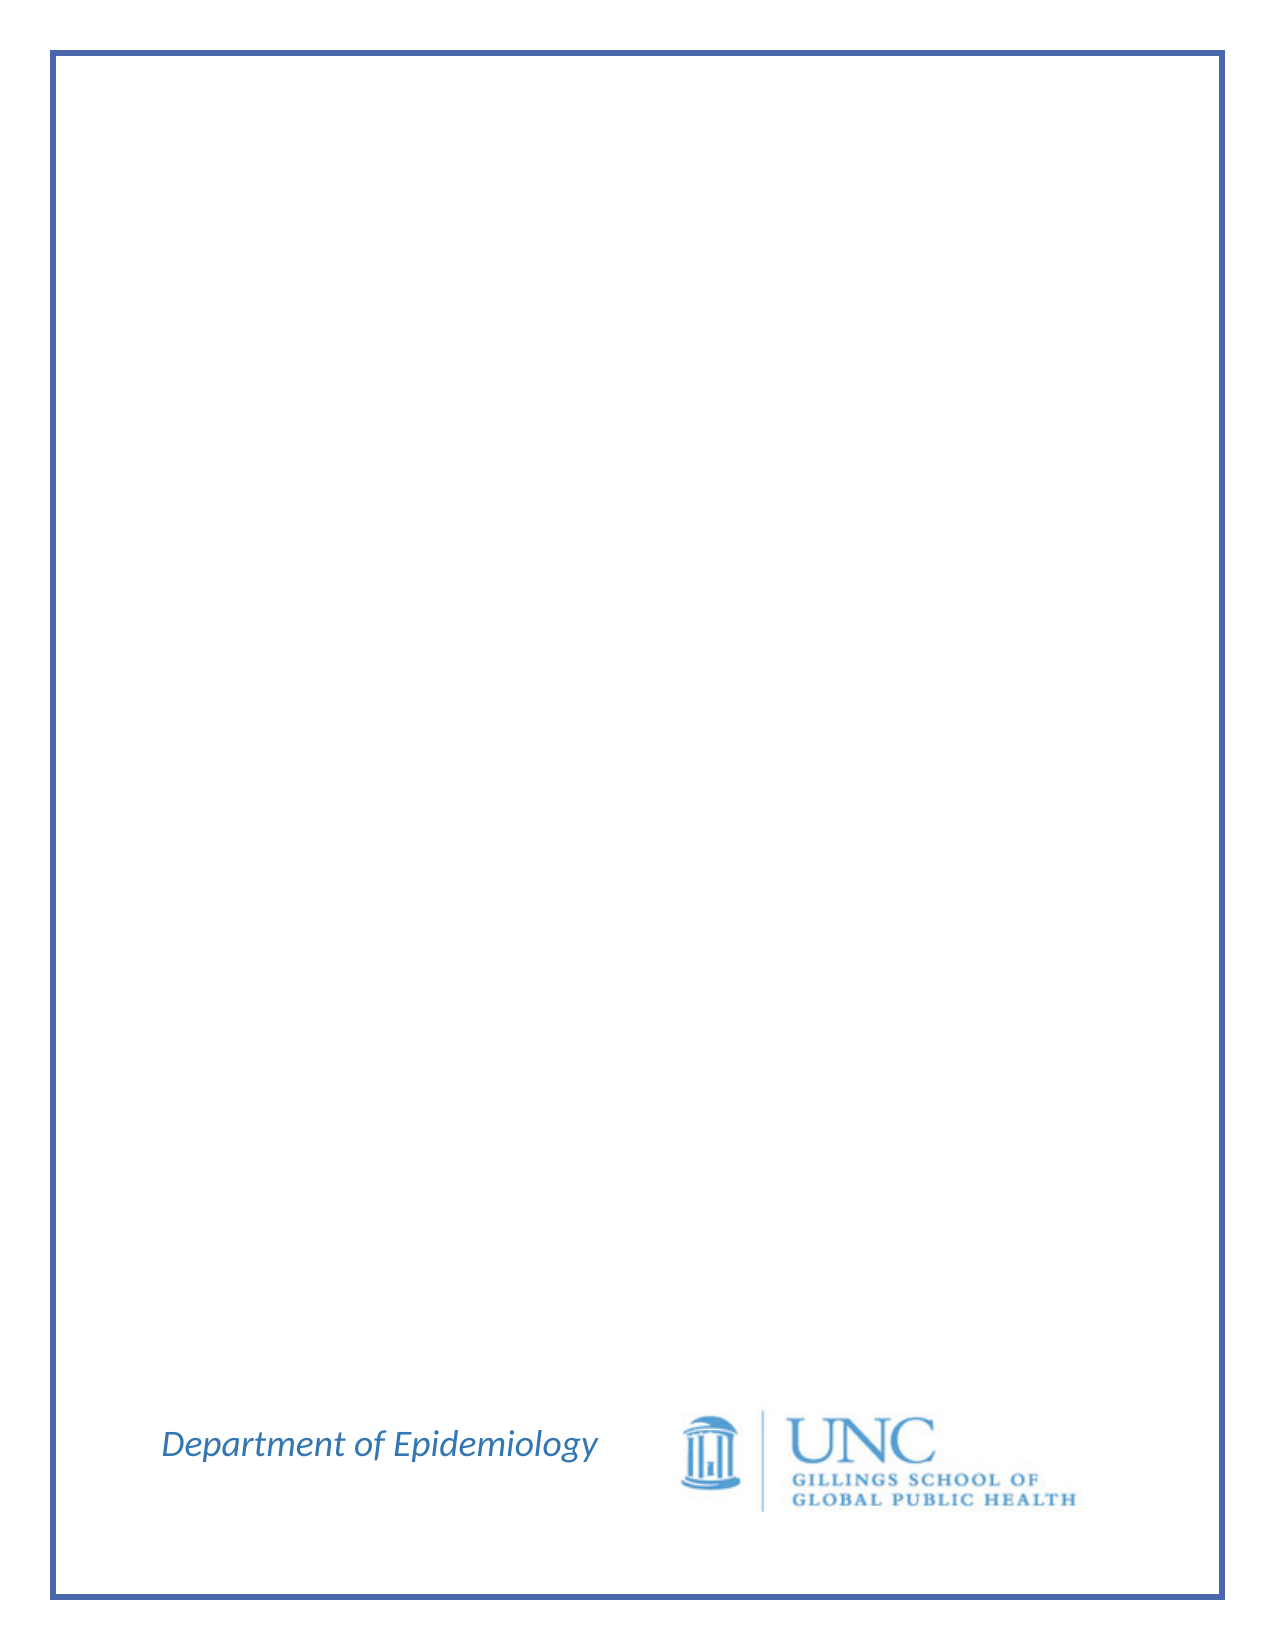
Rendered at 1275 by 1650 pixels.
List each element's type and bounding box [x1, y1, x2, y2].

picture [645, 1374, 1114, 1550]
